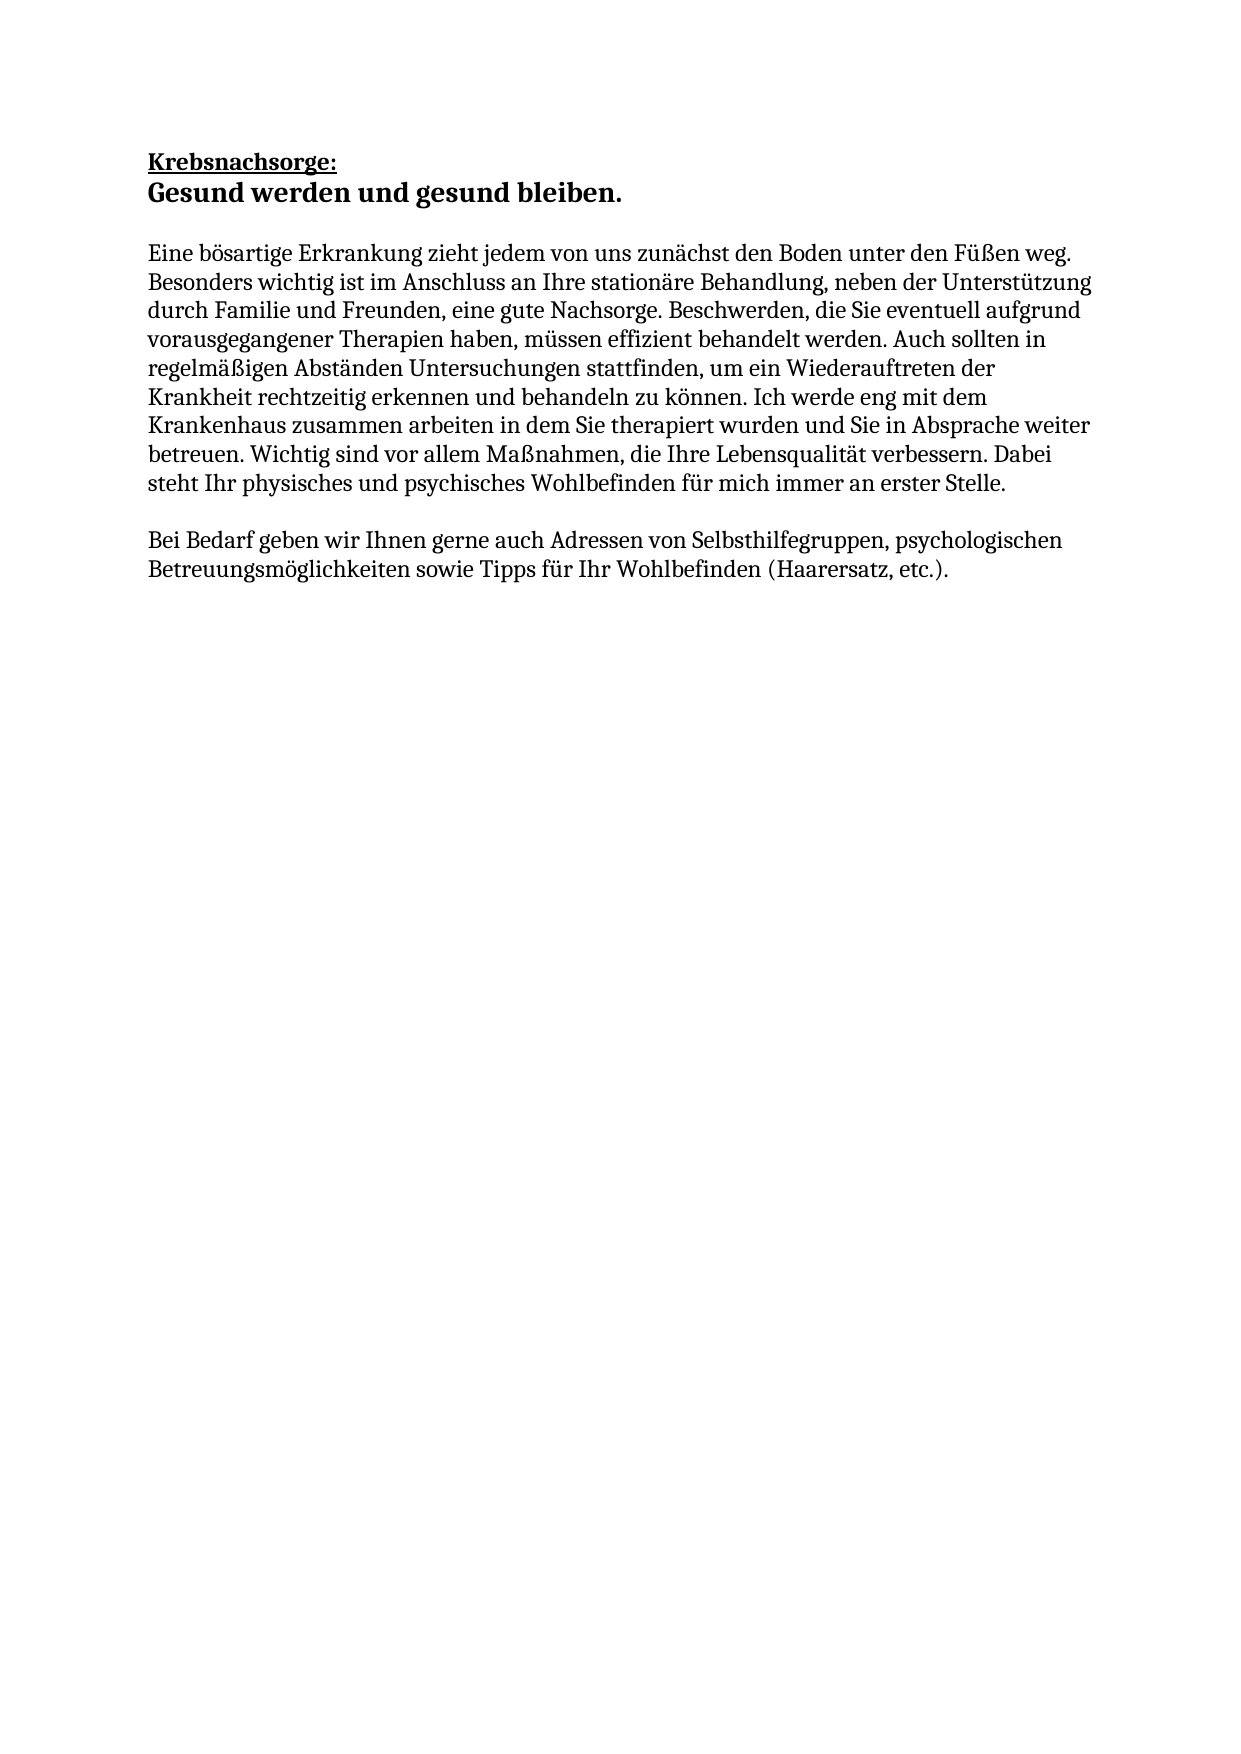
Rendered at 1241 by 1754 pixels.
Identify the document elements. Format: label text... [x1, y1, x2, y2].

text Eine bösartige Erkrankung zieht jedem von uns zunächst den Boden unter den Füßen weg. Besonders wichtig ist im Anschluss an Ihre stationäre Behandlung, neben der Unterstützung durch Familie und Freunden, eine gute Nachsorge. Beschwerden, die Sie eventuell aufgrund vorausgegangener Therapien haben, müssen effizient behandelt werden. Auch sollten in regelmäßigen Abständen Untersuchungen stattfinden, um ein Wiederauftreten der Krankheit rechtzeitig erkennen und behandeln zu können. Ich werde eng mit dem Krankenhaus zusammen arbeiten in dem Sie therapiert wurden und Sie in Absprache weiter betreuen. Wichtig sind vor allem Maßnahmen, die Ihre Lebensqualität verbessern. Dabei steht Ihr physisches und psychisches Wohlbefinden für mich immer an erster Stelle. [148, 239, 1093, 497]
text Gesund werden und gesund bleiben. [148, 176, 1093, 210]
text Krebsnachsorge: [148, 148, 1093, 176]
text Bei Bedarf geben wir Ihnen gerne auch Adressen von Selbsthilfegruppen, psychologischen Betreuungsmöglichkeiten sowie Tipps für Ihr Wohlbefinden (Haarersatz, etc.). [148, 526, 1093, 584]
